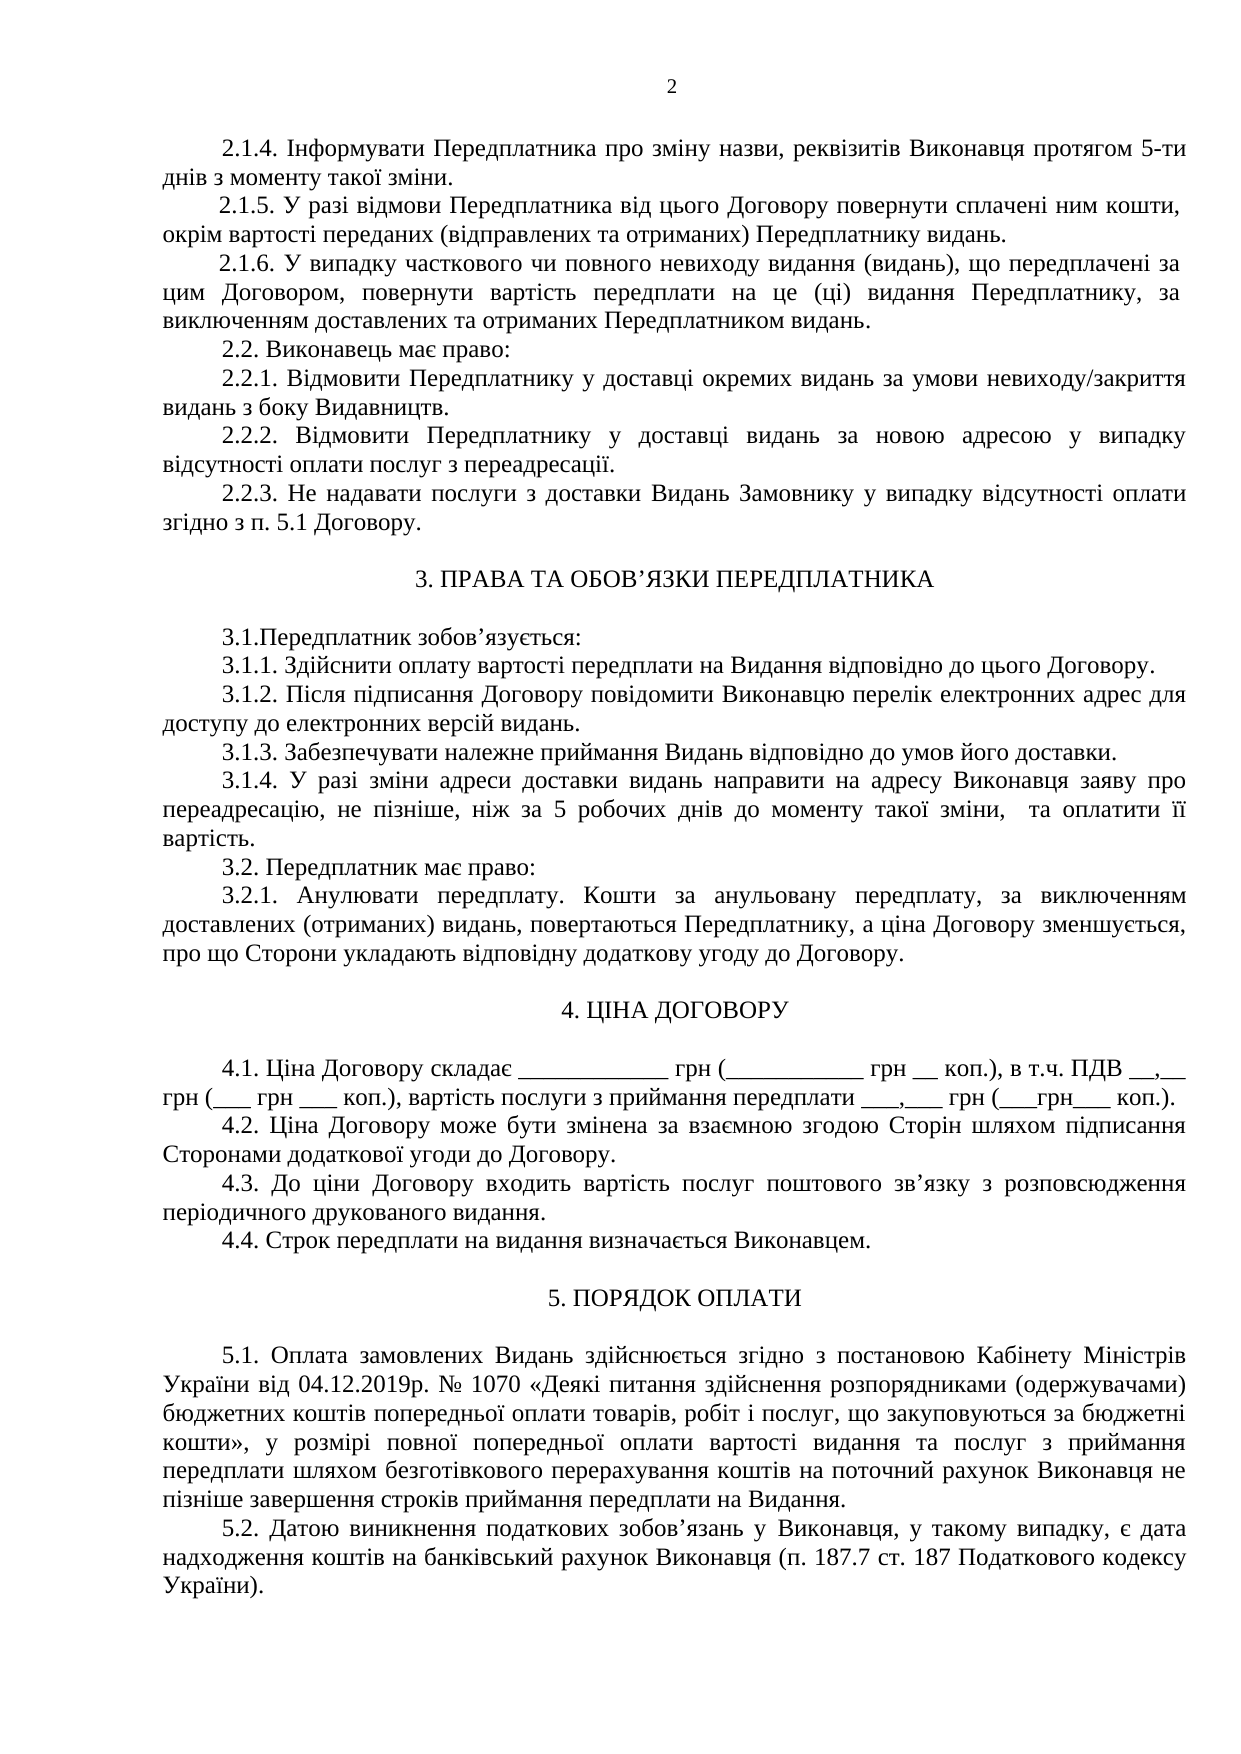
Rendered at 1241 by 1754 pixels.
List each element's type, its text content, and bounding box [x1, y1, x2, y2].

text 4.1. Ціна Договору складає ____________ грн (___________ грн __ коп.), в т.ч. ПДВ __,__ грн (___ грн ___ коп.), вартість послуги з приймання передплати ___,___ грн (___грн___ коп.). [162, 1053, 1187, 1110]
text 2.1.6. У випадку часткового чи повного невиходу видання (видань), що передплачені за цим Договором, повернути вартість передплати на це (ці) видання Передплатнику, за виключенням доставлених та отриманих Передплатником видань. [162, 248, 1181, 334]
text 3.1.3. Забезпечувати належне приймання Видань відповідно до умов його доставки. [162, 737, 1187, 765]
text 3. ПРАВА ТА ОБОВ’ЯЗКИ ПЕРЕДПЛАТНИКА [162, 564, 1187, 593]
text 3.1.2. Після підписання Договору повідомити Виконавцю перелік електронних адрес для доступу до електронних версій видань. [162, 679, 1187, 737]
text 3.2. Передплатник має право: [162, 852, 1187, 880]
text 4.4. Строк передплати на видання визначається Виконавцем. [162, 1225, 1187, 1254]
text 3.1.1. Здійснити оплату вартості передплати на Видання відповідно до цього Договору. [162, 650, 1187, 679]
text 4. ЦІНА ДОГОВОРУ [162, 995, 1187, 1024]
text 5. ПОРЯДОК ОПЛАТИ [162, 1283, 1187, 1312]
text 3.2.1. Анулювати передплату. Кошти за анульовану передплату, за виключенням доставлених (отриманих) видань, повертаються Передплатнику, а ціна Договору зменшується, про що Сторони укладають відповідну додаткову угоду до Договору. [162, 880, 1187, 967]
text 2.2.1. Відмовити Передплатнику у доставці окремих видань за умови невиходу/закриття видань з боку Видавництв. [162, 363, 1187, 420]
text 5.1. Оплата замовлених Видань здійснюється згідно з постановою Кабінету Міністрів України від 04.12.2019р. № 1070 «Деякі питання здійснення розпорядниками (одержувачами) бюджетних коштів попередньої оплати товарів, робіт і послуг, що закуповуються за бюджетні кошти», у розмірі повної попередньої оплати вартості видання та послуг з приймання передплати шляхом безготівкового перерахування коштів на поточний рахунок Виконавця не пізніше завершення строків приймання передплати на Видання. [162, 1340, 1187, 1513]
text 4.2. Ціна Договору може бути змінена за взаємною згодою Сторін шляхом підписання Сторонами додаткової угоди до Договору. [162, 1110, 1187, 1168]
text 4.3. До ціни Договору входить вартість послуг поштового зв’язку з розповсюдження періодичного друкованого видання. [162, 1168, 1187, 1225]
text 3.1.Передплатник зобов’язується: [162, 622, 1187, 650]
text 2.2.2. Відмовити Передплатнику у доставці видань за новою адресою у випадку відсутності оплати послуг з переадресації. [162, 420, 1187, 478]
text 2.1.5. У разі відмови Передплатника від цього Договору повернути сплачені ним кошти, окрім вартості переданих (відправлених та отриманих) Передплатнику видань. [162, 190, 1181, 248]
text 2.2. Виконавець має право: [162, 334, 1187, 363]
text 3.1.4. У разі зміни адреси доставки видань направити на адресу Виконавця заяву про переадресацію, не пізніше, ніж за 5 робочих днів до моменту такої зміни, та оплатити її вартість. [162, 765, 1187, 852]
text 5.2. Датою виникнення податкових зобов’язань у Виконавця, у такому випадку, є дата надходження коштів на банківський рахунок Виконавця (п. 187.7 ст. 187 Податкового кодексу України). [162, 1513, 1187, 1599]
text 2.1.4. Інформувати Передплатника про зміну назви, реквізитів Виконавця протягом 5-ти днів з моменту такої зміни. [162, 133, 1187, 190]
text 2.2.3. Не надавати послуги з доставки Видань Замовнику у випадку відсутності оплати згідно з п. 5.1 Договору. [162, 478, 1187, 535]
